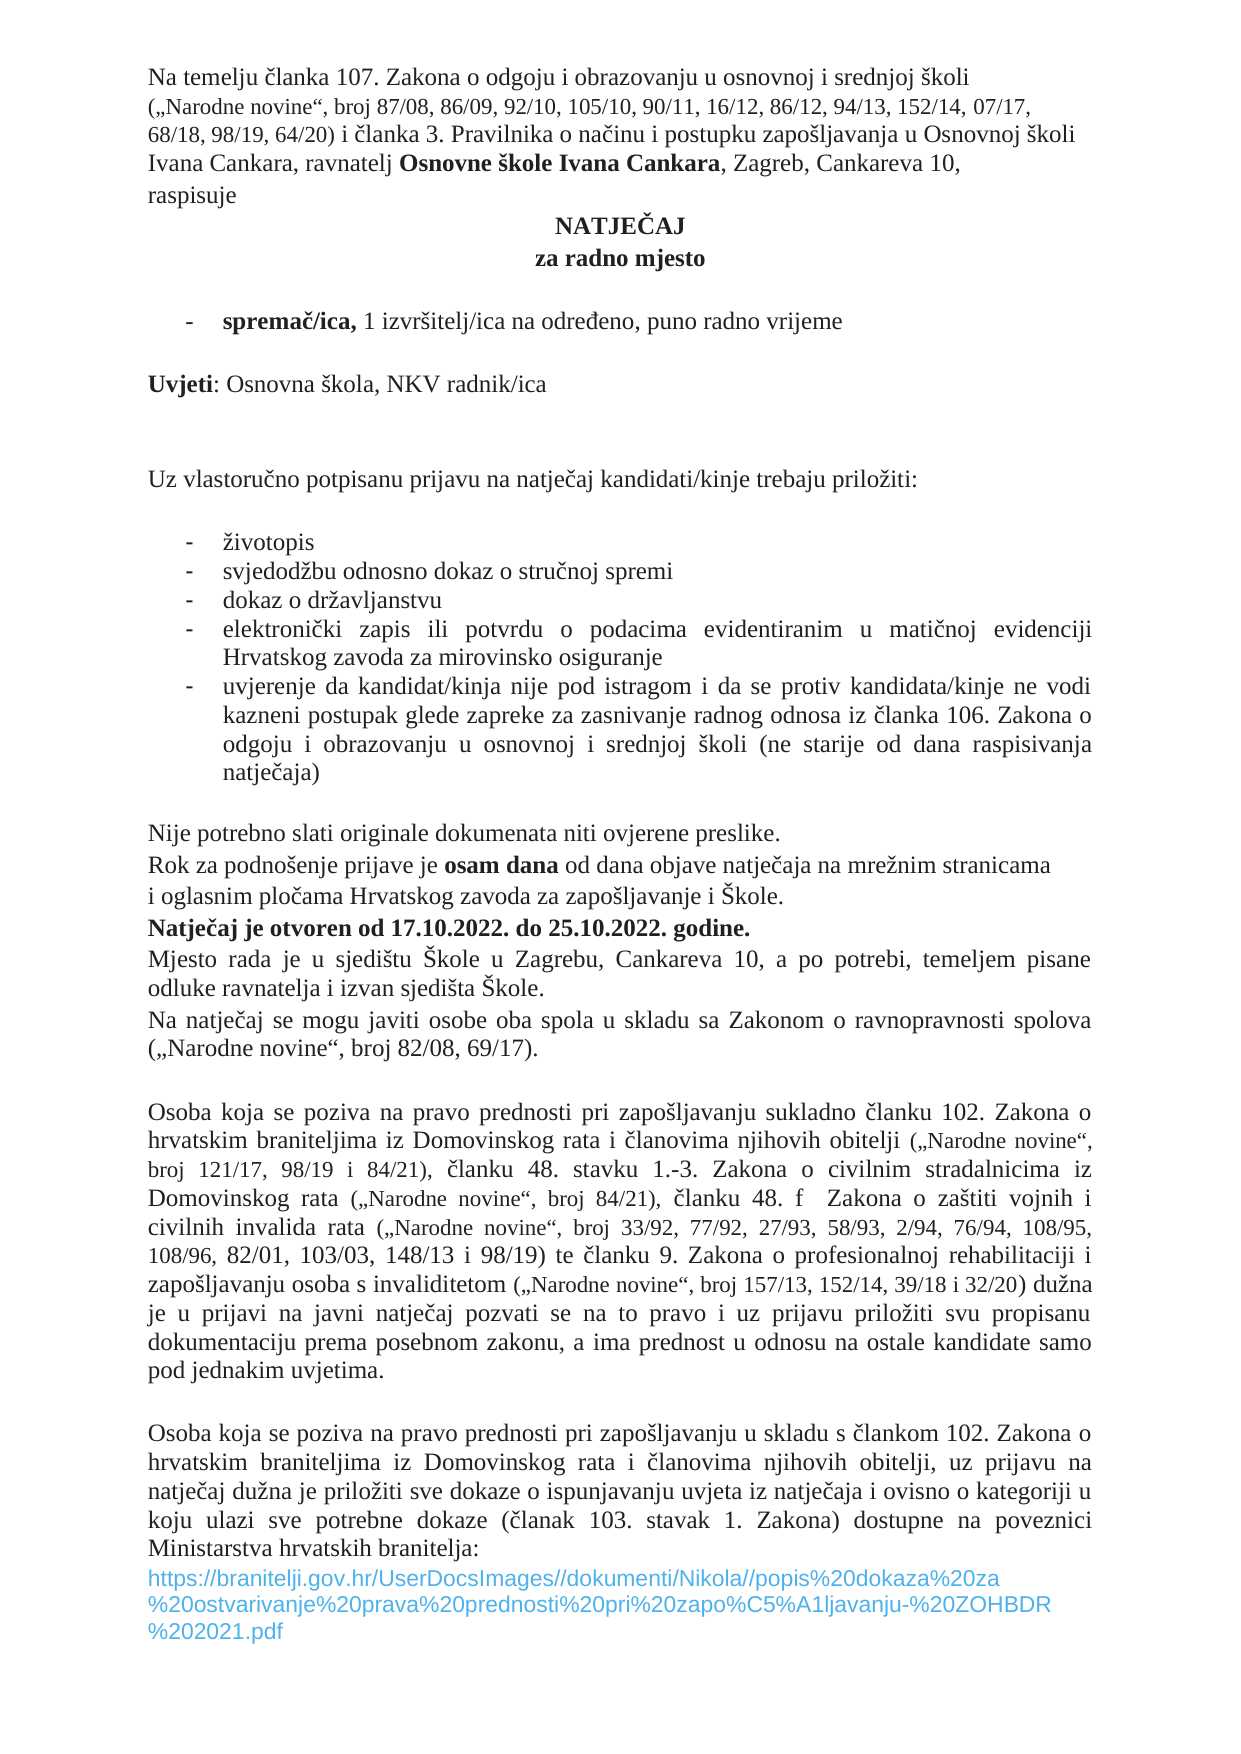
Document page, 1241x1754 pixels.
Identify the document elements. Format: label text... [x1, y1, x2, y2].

text Na natječaj se mogu javiti osobe oba spola u skladu sa Zakonom o ravnopravnosti spolova („Narodne novine“, broj 82/08, 69/17). [148, 1005, 1093, 1062]
text NATJEČAJ [148, 211, 1093, 240]
text i oglasnim pločama Hrvatskog zavoda za zapošljavanje i Škole. [148, 881, 1093, 910]
text Uz vlastoručno potpisanu prijavu na natječaj kandidati/kinje trebaju priložiti: [148, 464, 1093, 493]
text za radno mjesto [148, 243, 1093, 272]
list elektronički zapis ili potvrdu o podacima evidentiranim u matičnoj evidenciji Hrvatskog zavoda za mirovinsko osiguranje [185, 613, 1093, 671]
list dokaz o državljanstvu [185, 585, 1093, 613]
text https://branitelji.gov.hr/UserDocsImages//dokumenti/Nikola//popis%20dokaza%20za%20ostvarivanje%20prava%20prednosti%20pri%20zapo%C5%A1ljavanju-%20ZOHBDR%202021.pdf [148, 1565, 1093, 1644]
list spremač/ica, 1 izvršitelj/ica na određeno, puno radno vrijeme [185, 306, 1093, 335]
text Osoba koja se poziva na pravo prednosti pri zapošljavanju u skladu s člankom 102. Zakona o hrvatskim braniteljima iz Domovinskog rata i članovima njihovih obitelji, uz prijavu na natječaj dužna je priložiti sve dokaze o ispunjavanju uvjeta iz natječaja i ovisno o kategoriji u koju ulazi sve potrebne dokaze (članak 103. stavak 1. Zakona) dostupne na poveznici Ministarstva hrvatskih branitelja: [148, 1418, 1093, 1562]
list životopis [185, 527, 1093, 556]
text Nije potrebno slati originale dokumenata niti ovjerene preslike. [148, 818, 1093, 847]
text Natječaj je otvoren od 17.10.2022. do 25.10.2022. godine. [148, 913, 1093, 942]
list uvjerenje da kandidat/kinja nije pod istragom i da se protiv kandidata/kinje ne vodi kazneni postupak glede zapreke za zasnivanje radnog odnosa iz članka 106. Zakona o odgoju i obrazovanju u osnovnoj i srednjoj školi (ne starije od dana raspisivanja natječaja) [185, 671, 1093, 786]
text Osoba koja se poziva na pravo prednosti pri zapošljavanju sukladno članku 102. Zakona o hrvatskim braniteljima iz Domovinskog rata i članovima njihovih obitelji („Narodne novine“, broj 121/17, 98/19 i 84/21), članku 48. stavku 1.-3. Zakona o civilnim stradalnicima iz Domovinskog rata („Narodne novine“, broj 84/21), članku 48. f Zakona o zaštiti vojnih i civilnih invalida rata („Narodne novine“, broj 33/92, 77/92, 27/93, 58/93, 2/94, 76/94, 108/95, 108/96, 82/01, 103/03, 148/13 i 98/19) te članku 9. Zakona o profesionalnoj rehabilitaciji i zapošljavanju osoba s invaliditetom („Narodne novine“, broj 157/13, 152/14, 39/18 i 32/20) dužna je u prijavi na javni natječaj pozvati se na to pravo i uz prijavu priložiti svu propisanu dokumentaciju prema posebnom zakonu, a ima prednost u odnosu na ostale kandidate samo pod jednakim uvjetima. [148, 1097, 1093, 1384]
text raspisuje [148, 180, 1093, 208]
text Na temelju članka 107. Zakona o odgoju i obrazovanju u osnovnoj i srednjoj školi [148, 62, 1093, 90]
text („Narodne novine“, broj 87/08, 86/09, 92/10, 105/10, 90/11, 16/12, 86/12, 94/13, 152/14, 07/17, 68/18, 98/19, 64/20) i članka 3. Pravilnika o načinu i postupku zapošljavanja u Osnovnoj školi Ivana Cankara, ravnatelj Osnovne škole Ivana Cankara, Zagreb, Cankareva 10, [148, 93, 1093, 177]
list svjedodžbu odnosno dokaz o stručnoj spremi [185, 556, 1093, 585]
text Rok za podnošenje prijave je osam dana od dana objave natječaja na mrežnim stranicama [148, 850, 1093, 878]
text Mjesto rada je u sjedištu Škole u Zagrebu, Cankareva 10, a po potrebi, temeljem pisane odluke ravnatelja i izvan sjedišta Škole. [148, 944, 1093, 1002]
text Uvjeti: Osnovna škola, NKV radnik/ica [148, 369, 1093, 398]
